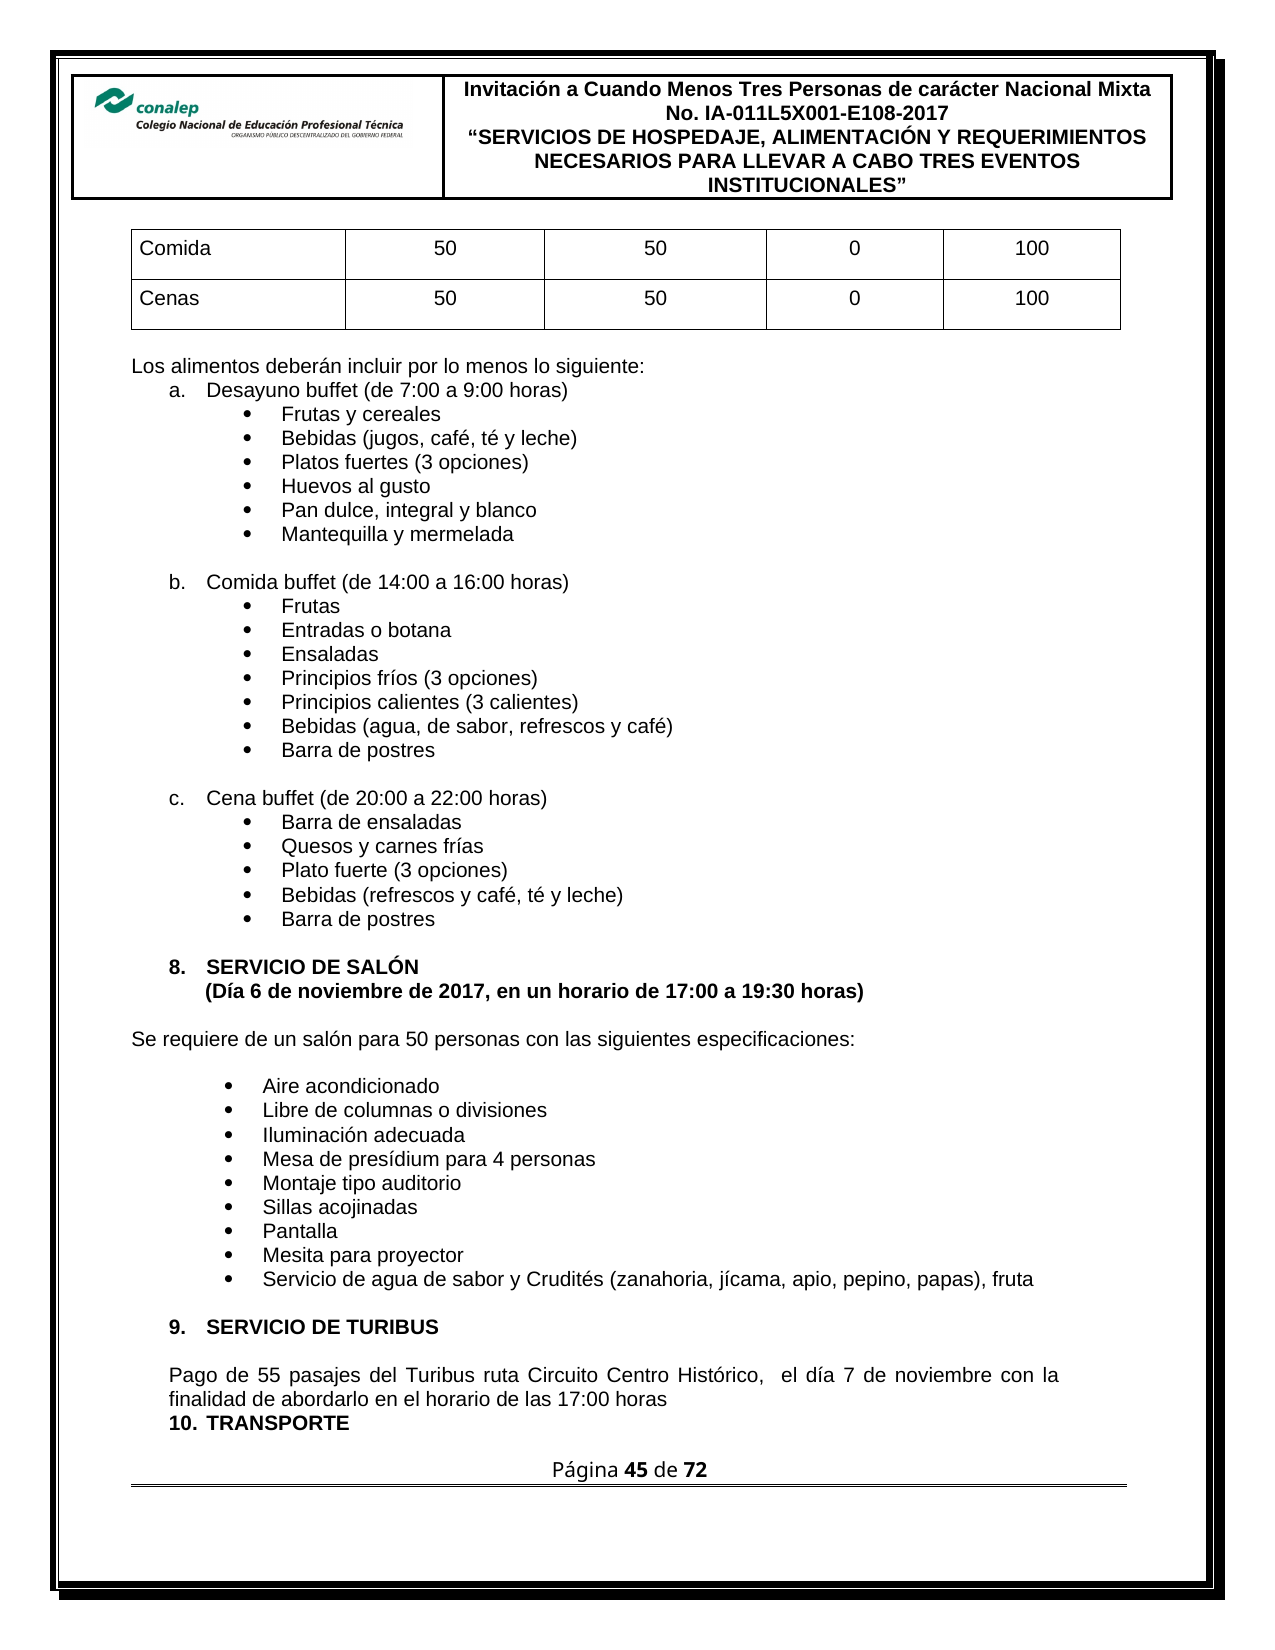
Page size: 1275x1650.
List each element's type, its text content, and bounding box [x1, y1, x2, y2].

list Pan dulce, integral y blanco [244, 498, 1061, 522]
list Huevos al gusto [244, 474, 1061, 498]
list Desayuno buffet (de 7:00 a 9:00 horas) [169, 378, 1061, 402]
list Barra de postres [244, 906, 1061, 931]
list SERVICIO DE SALÓN [169, 954, 1061, 978]
table_cell 100 [944, 280, 1120, 329]
text Los alimentos deberán incluir por lo menos lo siguiente: [131, 354, 1061, 378]
list Ensaladas [244, 642, 1061, 666]
list SERVICIO DE TURIBUS [169, 1315, 1061, 1339]
table_cell 50 [545, 280, 766, 329]
list Mesita para proyector [225, 1243, 1061, 1267]
list Frutas y cereales [244, 402, 1061, 426]
table_cell 0 [767, 280, 943, 329]
list Mesa de presídium para 4 personas [225, 1146, 1061, 1171]
table_cell Comida [132, 230, 345, 279]
list Servicio de agua de sabor y Crudités (zanahoria, jícama, apio, pepino, papas), fruta [225, 1267, 1061, 1291]
list Cena buffet (de 20:00 a 22:00 horas) [169, 786, 1061, 810]
list Frutas [244, 594, 1061, 618]
text Se requiere de un salón para 50 personas con las siguientes especificaciones: [131, 1026, 1061, 1050]
text Pago de 55 pasajes del Turibus ruta Circuito Centro Histórico, el día 7 de noviembre con la finalidad de abordarlo en el horario de las 17:00 horas [169, 1363, 1061, 1411]
list Entradas o botana [244, 618, 1061, 642]
table_cell 100 [944, 230, 1120, 279]
table_cell 50 [545, 230, 766, 279]
list Comida buffet (de 14:00 a 16:00 horas) [169, 570, 1061, 594]
list Libre de columnas o divisiones [225, 1098, 1061, 1122]
list Pantalla [225, 1219, 1061, 1243]
list Barra de ensaladas [244, 810, 1061, 834]
list TRANSPORTE [169, 1411, 1061, 1434]
list Montaje tipo auditorio [225, 1171, 1061, 1194]
list Barra de postres [244, 738, 1061, 762]
table_cell 0 [767, 230, 943, 279]
list Aire acondicionado [225, 1074, 1061, 1098]
list Bebidas (refrescos y café, té y leche) [244, 882, 1061, 906]
list Quesos y carnes frías [244, 834, 1061, 858]
picture [83, 77, 414, 148]
table_cell 50 [346, 230, 544, 279]
list Bebidas (agua, de sabor, refrescos y café) [244, 714, 1061, 738]
list Bebidas (jugos, café, té y leche) [244, 426, 1061, 450]
table_cell 50 [346, 280, 544, 329]
list Platos fuertes (3 opciones) [244, 450, 1061, 474]
table_cell Cenas [132, 280, 345, 329]
list Principios fríos (3 opciones) [244, 666, 1061, 690]
list Principios calientes (3 calientes) [244, 690, 1061, 714]
list Plato fuerte (3 opciones) [244, 858, 1061, 882]
list Iluminación adecuada [225, 1122, 1061, 1146]
list Mantequilla y mermelada [244, 522, 1061, 546]
list (Día 6 de noviembre de 2017, en un horario de 17:00 a 19:30 horas) [205, 978, 1061, 1002]
list Sillas acojinadas [225, 1194, 1061, 1219]
